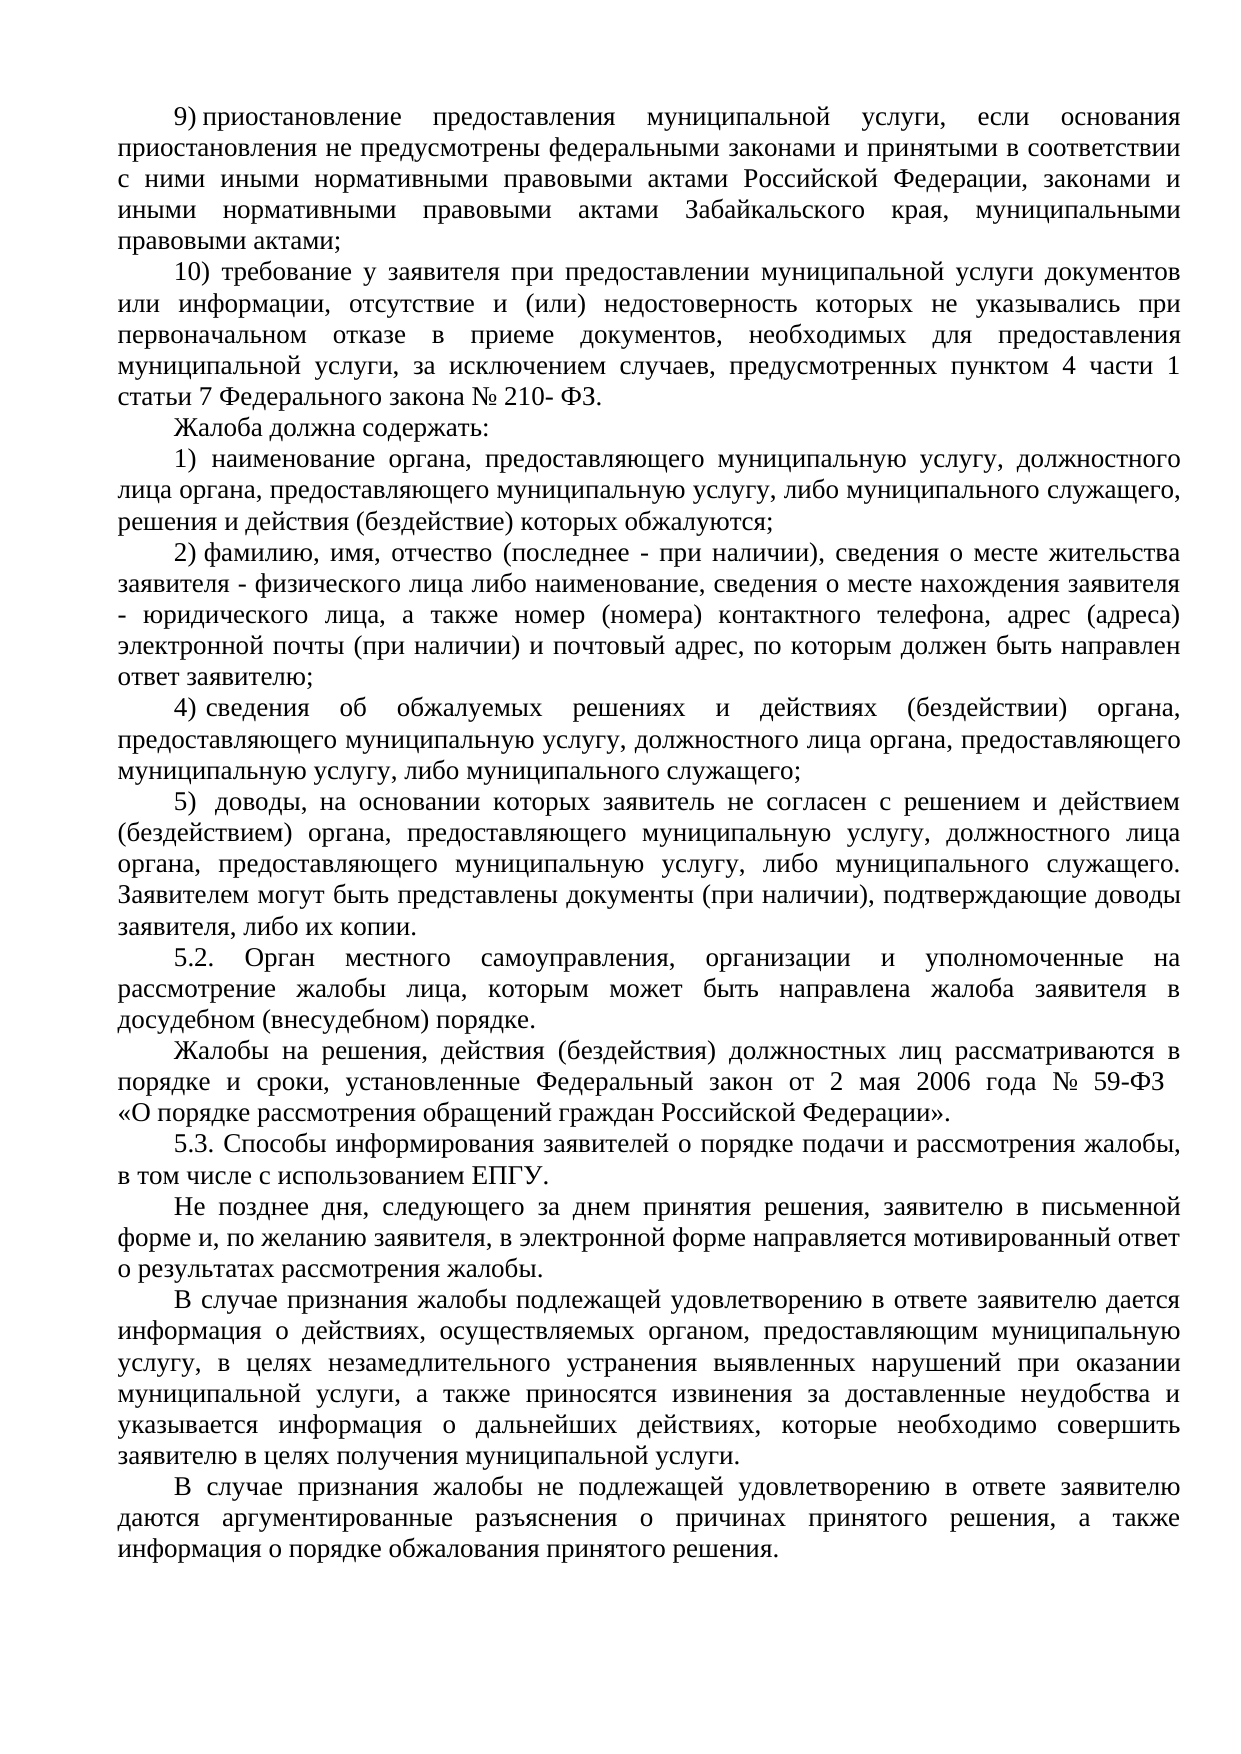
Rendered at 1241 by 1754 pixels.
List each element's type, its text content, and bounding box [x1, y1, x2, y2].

text В случае признания жалобы подлежащей удовлетворению в ответе заявителю дается информация о действиях, осуществляемых органом, предоставляющим муниципальную услугу, в целях незамедлительного устранения выявленных нарушений при оказании муниципальной услуги, а также приносятся извинения за доставленные неудобства и указывается информация о дальнейших действиях, которые необходимо совершить заявителю в целях получения муниципальной услуги. [117, 1283, 1182, 1470]
list требование у заявителя при предоставлении муниципальной услуги документов или информации, отсутствие и (или) недостоверность которых не указывались при первоначальном отказе в приеме документов, необходимых для предоставления муниципальной услуги, за исключением случаев, предусмотренных пунктом 4 части 1 статьи 7 Федерального закона № 210- ФЗ. [117, 256, 1182, 411]
text Жалоба должна содержать: [117, 411, 1182, 442]
list наименование органа, предоставляющего муниципальную услугу, должностного лица органа, предоставляющего муниципальную услугу, либо муниципального служащего, решения и действия (бездействие) которых обжалуются; [117, 442, 1182, 536]
text Жалобы на решения, действия (бездействия) должностных лиц рассматриваются в порядке и сроки, установленные Федеральный закон от 2 мая 2006 года № 59-ФЗ «О порядке рассмотрения обращений граждан Российской Федерации». [117, 1034, 1182, 1128]
text Не позднее дня, следующего за днем принятия решения, заявителю в письменной форме и, по желанию заявителя, в электронной форме направляется мотивированный ответ о результатах рассмотрения жалобы. [117, 1190, 1182, 1283]
list Способы информирования заявителей о порядке подачи и рассмотрения жалобы, в том числе с использованием ЕПГУ. [117, 1128, 1182, 1190]
text В случае признания жалобы не подлежащей удовлетворению в ответе заявителю даются аргументированные разъяснения о причинах принятого решения, а также информация о порядке обжалования принятого решения. [117, 1470, 1182, 1564]
list доводы, на основании которых заявитель не согласен с решением и действием (бездействием) органа, предоставляющего муниципальную услугу, должностного лица органа, предоставляющего муниципальную услугу, либо муниципального служащего. Заявителем могут быть представлены документы (при наличии), подтверждающие доводы заявителя, либо их копии. [117, 785, 1182, 941]
list сведения об обжалуемых решениях и действиях (бездействии) органа, предоставляющего муниципальную услугу, должностного лица органа, предоставляющего муниципальную услугу, либо муниципального служащего; [117, 692, 1182, 785]
list приостановление предоставления муниципальной услуги, если основания приостановления не предусмотрены федеральными законами и принятыми в соответствии с ними иными нормативными правовыми актами Российской Федерации, законами и иными нормативными правовыми актами Забайкальского края, муниципальными правовыми актами; [117, 100, 1182, 256]
list фамилию, имя, отчество (последнее - при наличии), сведения о месте жительства заявителя - физического лица либо наименование, сведения о месте нахождения заявителя - юридического лица, а также номер (номера) контактного телефона, адрес (адреса) электронной почты (при наличии) и почтовый адрес, по которым должен быть направлен ответ заявителю; [117, 536, 1182, 692]
text 5.2. Орган местного самоуправления, организации и уполномоченные на рассмотрение жалобы лица, которым может быть направлена жалоба заявителя в досудебном (внесудебном) порядке. [117, 941, 1182, 1034]
